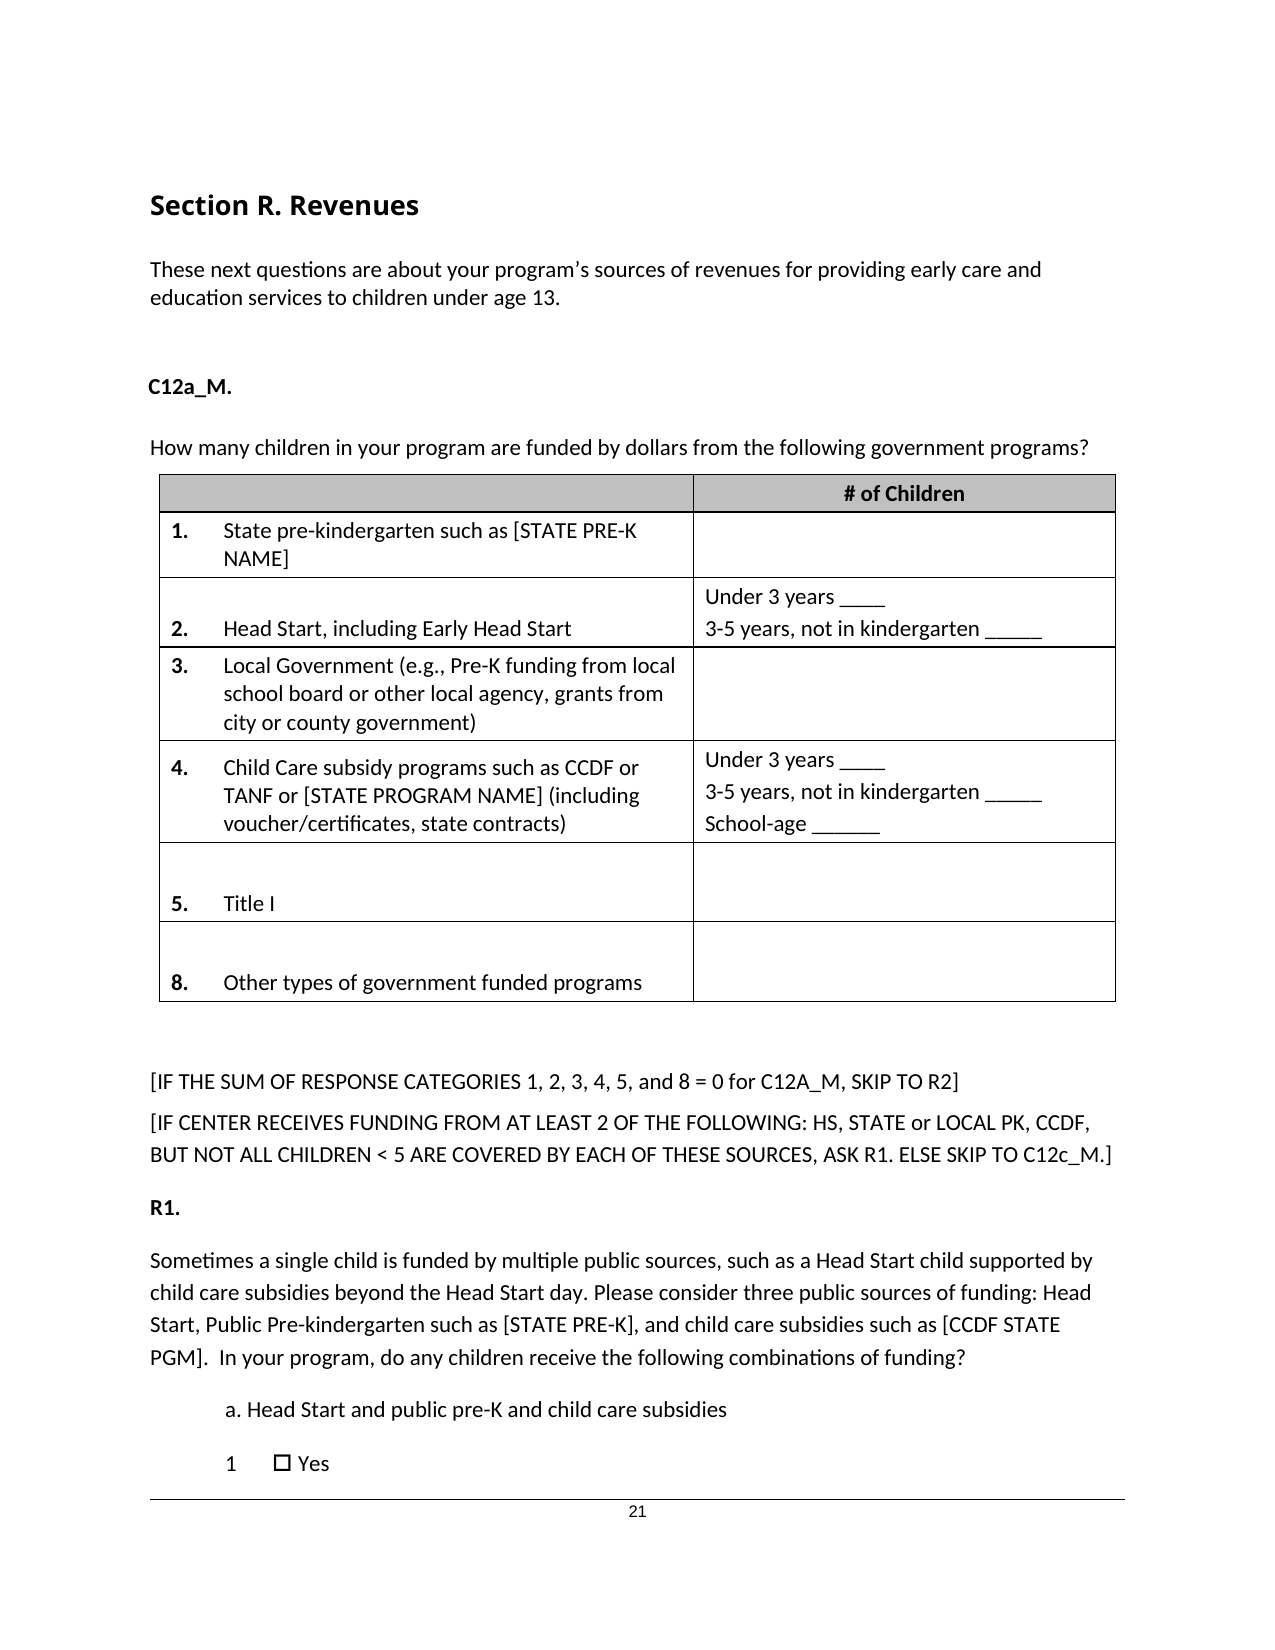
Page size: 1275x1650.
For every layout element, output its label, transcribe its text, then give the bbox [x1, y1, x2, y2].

text C12a_M. [148, 372, 1125, 400]
table_cell 8. Other types of government funded programs [160, 922, 693, 1001]
table_header # of Children [694, 475, 1115, 511]
table_cell [694, 922, 1115, 1001]
table_header [160, 475, 693, 511]
table_cell 2. Head Start, including Early Head Start [160, 578, 693, 646]
text R1. [150, 1193, 1125, 1221]
text a. Head Start and public pre-K and child care subsidies [150, 1396, 1125, 1424]
table_cell 1. State pre-kindergarten such as [STATE PRE-K NAME] [160, 513, 693, 577]
table_cell 3. Local Government (e.g., Pre-K funding from local school board or other local agency, grants from city or county government) [160, 648, 693, 740]
text [IF THE SUM OF RESPONSE CATEGORIES 1, 2, 3, 4, 5, and 8 = 0 for C12A_M, SKIP TO R2] [150, 1067, 1125, 1095]
text Sometimes a single child is funded by multiple public sources, such as a Head Start child supported by child care subsidies beyond the Head Start day. Please consider three public sources of funding: Head Start, Public Pre-kindergarten such as [STATE PRE-K], and child care subsidies such as [CCDF STATE PGM]. In your program, do any children receive the following combinations of funding? [150, 1246, 1125, 1371]
table_cell 4. Child Care subsidy programs such as CCDF or TANF or [STATE PROGRAM NAME] (including voucher/certificates, state contracts) [160, 741, 693, 842]
text These next questions are about your program’s sources of revenues for providing early care and education services to children under age 13. [150, 255, 1125, 311]
table_cell Under 3 years ____ 3-5 years, not in kindergarten _____ [694, 578, 1115, 646]
text How many children in your program are funded by dollars from the following government programs? [150, 433, 1125, 461]
text Section R. Revenues [150, 187, 1125, 224]
list 1 Yes [225, 1449, 1125, 1477]
table_cell 5. Title I [160, 843, 693, 921]
table_cell [694, 648, 1115, 740]
table_cell [694, 513, 1115, 577]
table_cell Under 3 years ____ 3-5 years, not in kindergarten _____ School-age ______ [694, 741, 1115, 842]
text [IF CENTER RECEIVES FUNDING FROM AT LEAST 2 OF THE FOLLOWING: HS, STATE or LOCAL PK, CCDF, BUT NOT ALL CHILDREN < 5 ARE COVERED BY EACH OF THESE SOURCES, ASK R1. ELSE SKIP TO C12c_M.] [150, 1108, 1125, 1168]
table_cell [694, 843, 1115, 921]
